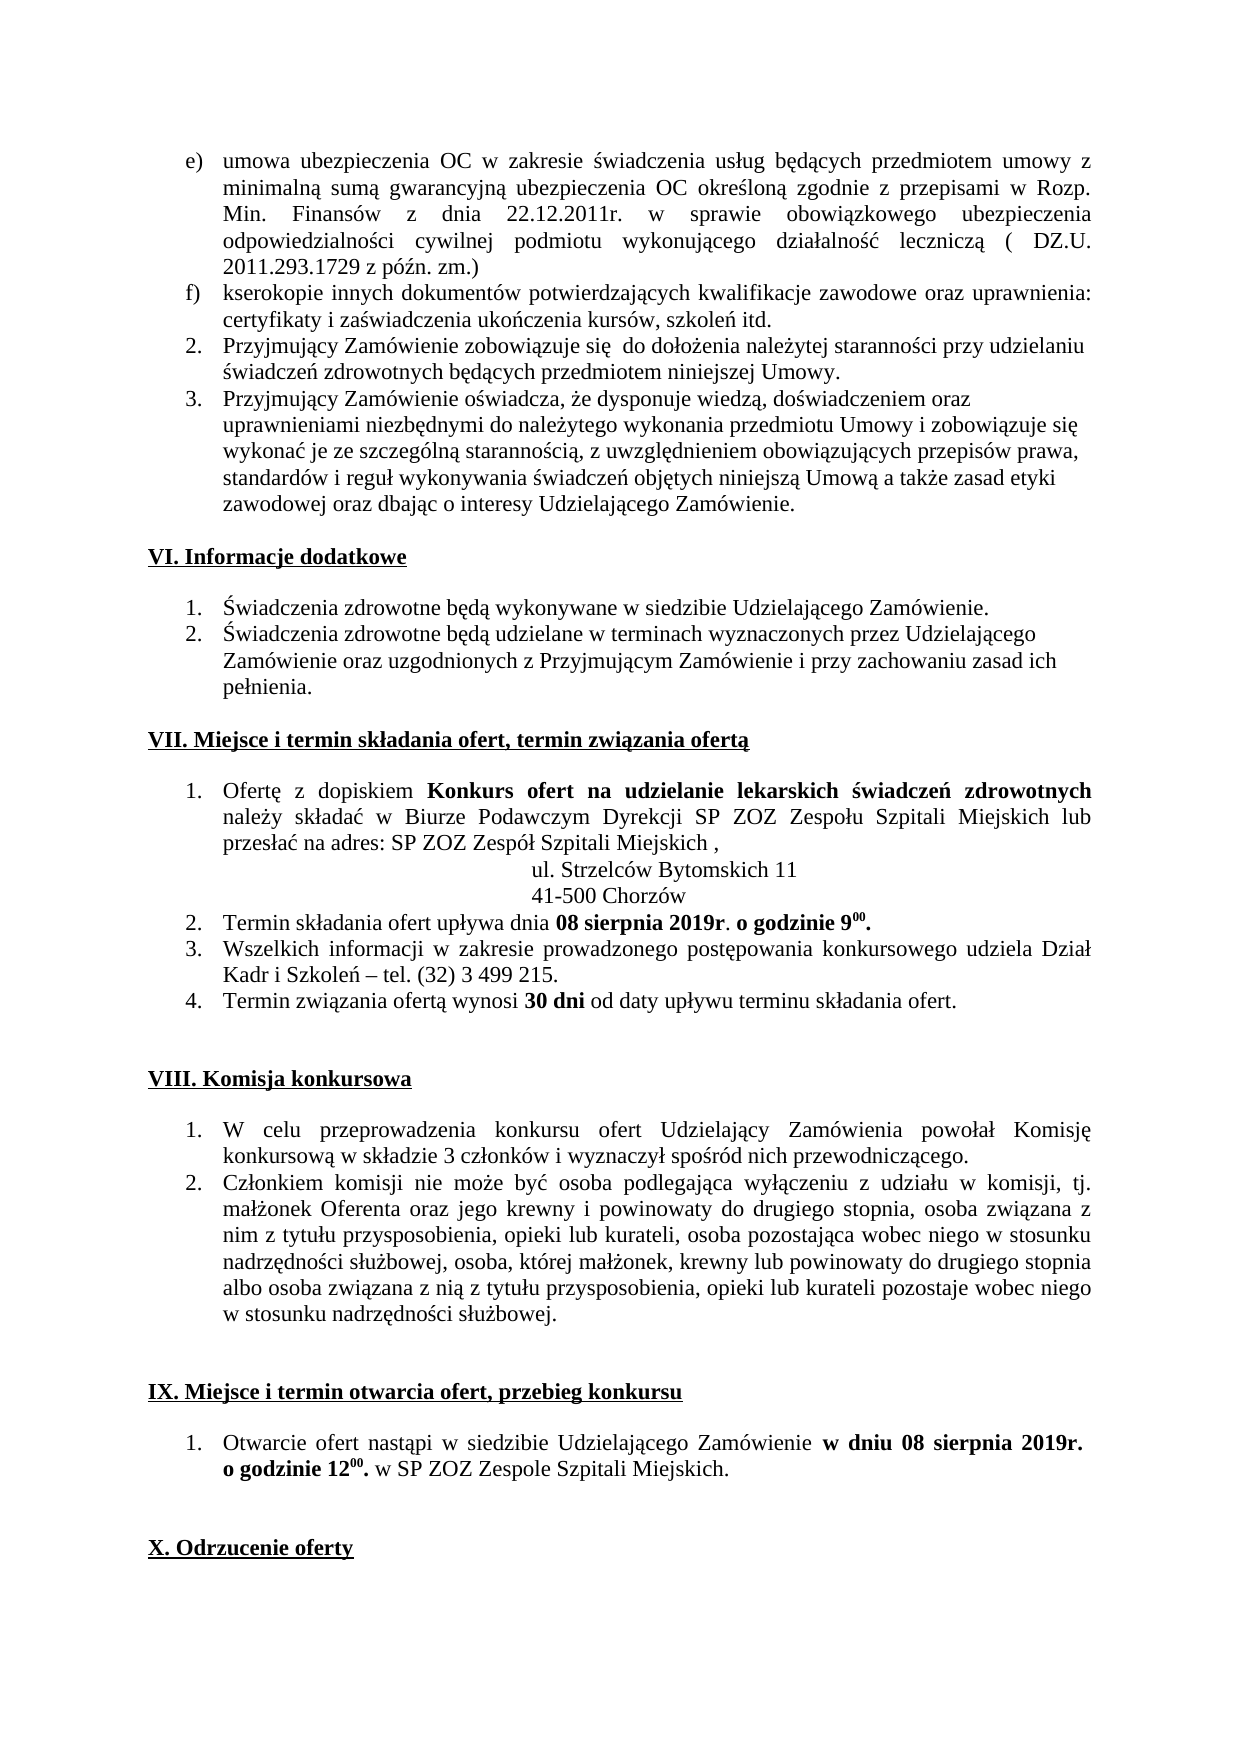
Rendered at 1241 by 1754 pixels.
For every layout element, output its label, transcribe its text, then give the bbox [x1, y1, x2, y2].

text 41-500 Chorzów [223, 882, 1093, 908]
list Przyjmujący Zamówienie zobowiązuje się do dołożenia należytej staranności przy udzielaniu świadczeń zdrowotnych będących przedmiotem niniejszej Umowy. [185, 332, 1093, 385]
text VII. Miejsce i termin składania ofert, termin związania ofertą [148, 726, 1093, 752]
list Świadczenia zdrowotne będą wykonywane w siedzibie Udzielającego Zamówienie. [185, 594, 1093, 620]
list Termin składania ofert upływa dnia 08 sierpnia 2019r. o godzinie 900. [185, 908, 1093, 935]
text IX. Miejsce i termin otwarcia ofert, przebieg konkursu [148, 1378, 1093, 1404]
text VI. Informacje dodatkowe [148, 543, 1093, 569]
text ul. Strzelców Bytomskich 11 [223, 856, 1093, 882]
list Członkiem komisji nie może być osoba podlegająca wyłączeniu z udziału w komisji, tj. małżonek Oferenta oraz jego krewny i powinowaty do drugiego stopnia, osoba związana z nim z tytułu przysposobienia, opieki lub kurateli, osoba pozostająca wobec niego w stosunku nadrzędności służbowej, osoba, której małżonek, krewny lub powinowaty do drugiego stopnia albo osoba związana z nią z tytułu przysposobienia, opieki lub kurateli pozostaje wobec niego w stosunku nadrzędności służbowej. [185, 1169, 1093, 1327]
list Otwarcie ofert nastąpi w siedzibie Udzielającego Zamówienie w dniu 08 sierpnia 2019r. o godzinie 1200. w SP ZOZ Zespole Szpitali Miejskich. [185, 1429, 1093, 1482]
list Wszelkich informacji w zakresie prowadzonego postępowania konkursowego udziela Dział Kadr i Szkoleń – tel. (32) 3 499 215. [185, 935, 1093, 988]
list Przyjmujący Zamówienie oświadcza, że dysponuje wiedzą, doświadczeniem oraz uprawnieniami niezbędnymi do należytego wykonania przedmiotu Umowy i zobowiązuje się wykonać je ze szczególną starannością, z uwzględnieniem obowiązujących przepisów prawa, standardów i reguł wykonywania świadczeń objętych niniejszą Umową a także zasad etyki zawodowej oraz dbając o interesy Udzielającego Zamówienie. [185, 385, 1093, 517]
list Świadczenia zdrowotne będą udzielane w terminach wyznaczonych przez Udzielającego Zamówienie oraz uzgodnionych z Przyjmującym Zamówienie i przy zachowaniu zasad ich pełnienia. [185, 620, 1093, 699]
text VIII. Komisja konkursowa [148, 1065, 1093, 1091]
list Termin związania ofertą wynosi 30 dni od daty upływu terminu składania ofert. [185, 988, 1093, 1014]
list W celu przeprowadzenia konkursu ofert Udzielający Zamówienia powołał Komisję konkursową w składzie 3 członków i wyznaczył spośród nich przewodniczącego. [185, 1116, 1093, 1169]
list umowa ubezpieczenia OC w zakresie świadczenia usług będących przedmiotem umowy z minimalną sumą gwarancyjną ubezpieczenia OC określoną zgodnie z przepisami w Rozp. Min. Finansów z dnia 22.12.2011r. w sprawie obowiązkowego ubezpieczenia odpowiedzialności cywilnej podmiotu wykonującego działalność leczniczą ( DZ.U. 2011.293.1729 z późn. zm.) [185, 148, 1093, 279]
list kserokopie innych dokumentów potwierdzających kwalifikacje zawodowe oraz uprawnienia: certyfikaty i zaświadczenia ukończenia kursów, szkoleń itd. [185, 279, 1093, 332]
list Ofertę z dopiskiem Konkurs ofert na udzielanie lekarskich świadczeń zdrowotnych należy składać w Biurze Podawczym Dyrekcji SP ZOZ Zespołu Szpitali Miejskich lub przesłać na adres: SP ZOZ Zespół Szpitali Miejskich , [185, 777, 1093, 856]
text X. Odrzucenie oferty [148, 1534, 1093, 1561]
